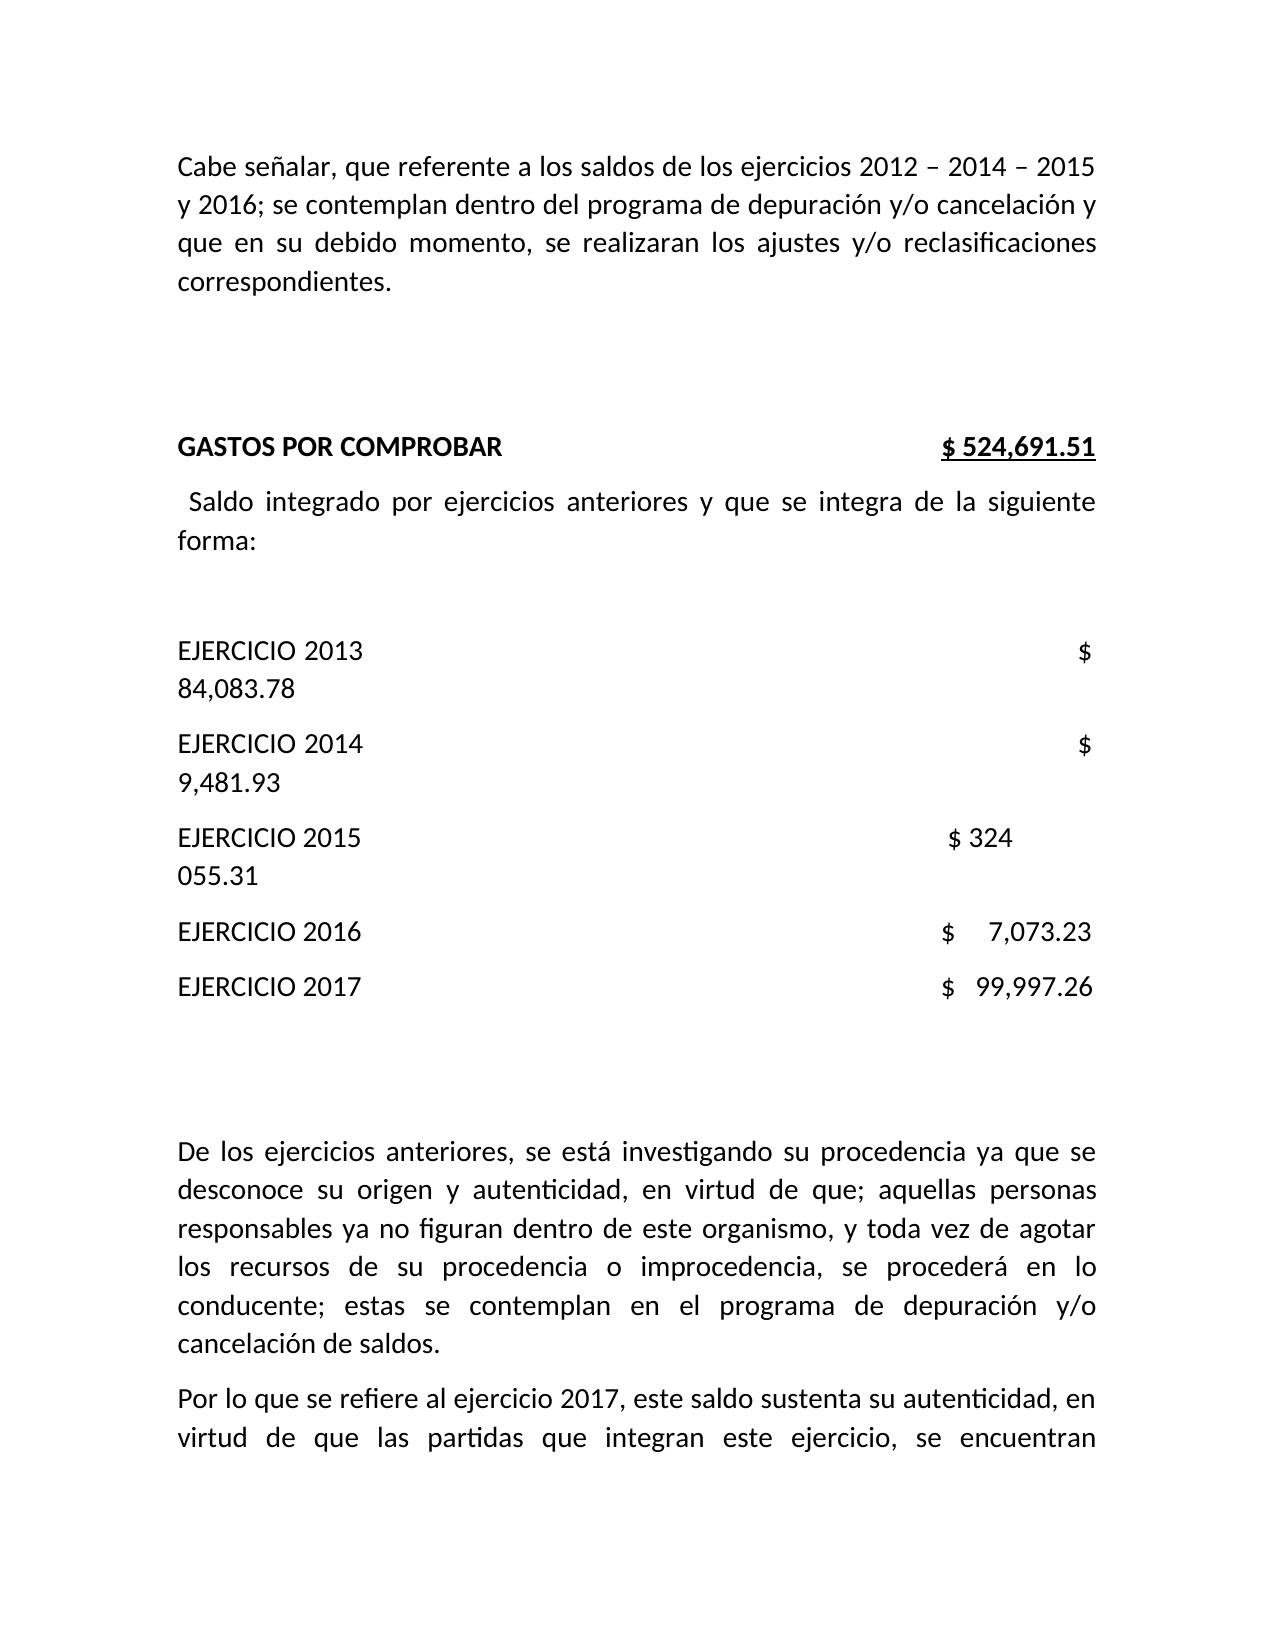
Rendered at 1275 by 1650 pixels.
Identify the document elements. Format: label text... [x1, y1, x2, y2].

text Cabe señalar, que referente a los saldos de los ejercicios 2012 – 2014 – 2015 y 2016; se contemplan dentro del programa de depuración y/o cancelación y que en su debido momento, se realizaran los ajustes y/o reclasificaciones correspondientes. [177, 148, 1098, 298]
text EJERCICIO 2015 $ 324 055.31 [177, 819, 1098, 893]
text EJERCICIO 2013 $ 84,083.78 [177, 632, 1098, 706]
text Saldo integrado por ejercicios anteriores y que se integra de la siguiente forma: [177, 483, 1098, 557]
text GASTOS POR COMPROBAR $ 524,691.51 [177, 428, 1098, 464]
text De los ejercicios anteriores, se está investigando su procedencia ya que se desconoce su origen y autenticidad, en virtud de que; aquellas personas responsables ya no figuran dentro de este organismo, y toda vez de agotar los recursos de su procedencia o improcedencia, se procederá en lo conducente; estas se contemplan en el programa de depuración y/o cancelación de saldos. [177, 1133, 1098, 1361]
text EJERCICIO 2016 $ 7,073.23 [177, 913, 1098, 948]
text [177, 1380, 1098, 1454]
text EJERCICIO 2017 $ 99,997.26 [177, 968, 1098, 1003]
text EJERCICIO 2014 $ 9,481.93 [177, 726, 1098, 799]
